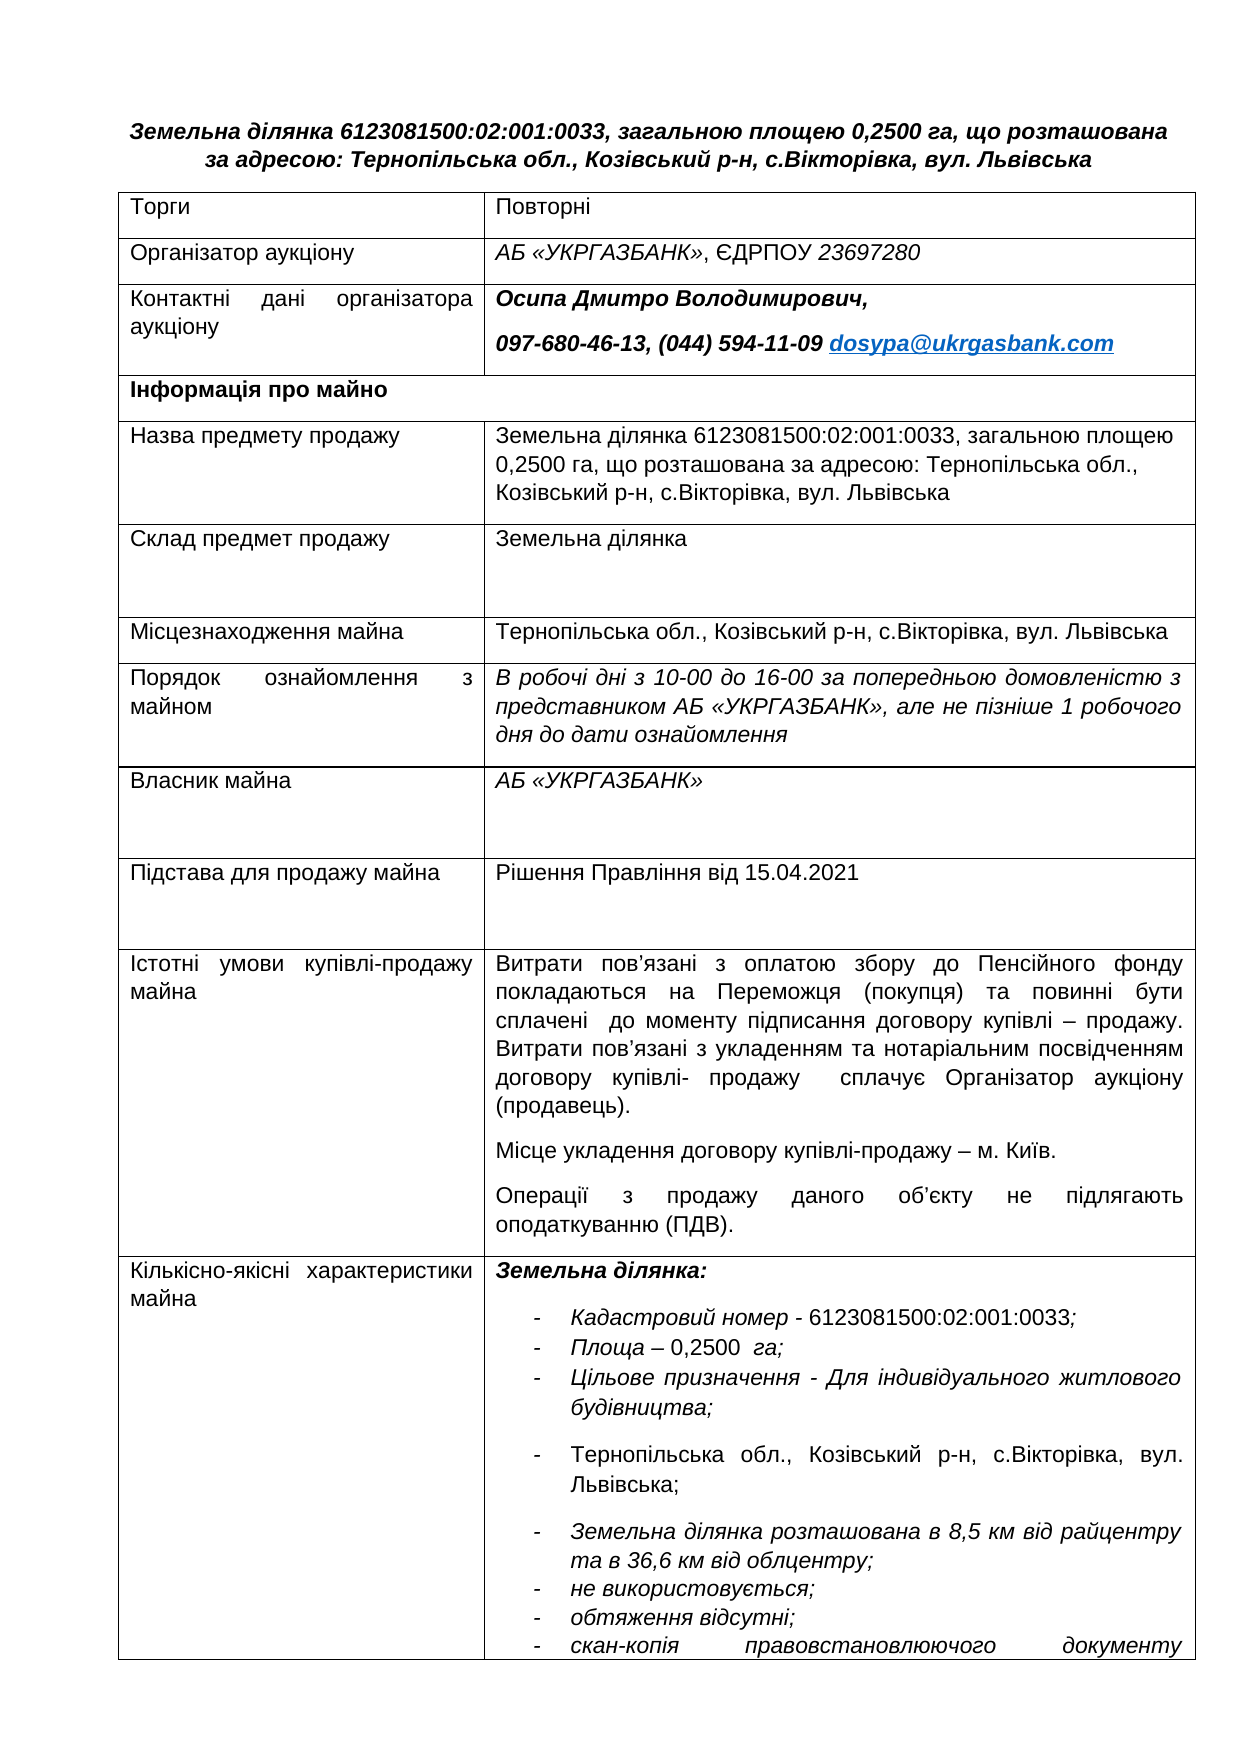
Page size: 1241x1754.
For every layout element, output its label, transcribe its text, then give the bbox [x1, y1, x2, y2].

table_cell Земельна ділянка 6123081500:02:001:0033, загальною площею 0,2500 га, що розташована за адресою: Тернопільська обл., Козівський р-н, с.Вікторівка, вул. Львівська [485, 422, 1195, 524]
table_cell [485, 1257, 1195, 1658]
table_cell АБ «УКРГАЗБАНК» [485, 768, 1195, 858]
table_cell Склад предмет продажу [119, 525, 484, 617]
text Земельна ділянка 6123081500:02:001:0033, загальною площею 0,2500 га, що розташована за адресою: Тернопільська обл., Козівський р-н, с.Вікторівка, вул. Львівська [118, 118, 1181, 173]
table_cell Місцезнаходження майна [119, 618, 484, 663]
table_cell В робочі дні з 10-00 до 16-00 за попередньою домовленістю з представником АБ «УКРГАЗБАНК», але не пізніше 1 робочого дня до дати ознайомлення [485, 664, 1195, 766]
table_header Повторні [485, 193, 1195, 238]
table_cell Назва предмету продажу [119, 422, 484, 524]
table_header Торги [119, 193, 484, 238]
table_cell Порядок ознайомлення з майном [119, 664, 484, 766]
table_cell Підстава для продажу майна [119, 859, 484, 949]
table_cell Інформація про майно [119, 376, 1195, 421]
table_cell АБ «УКРГАЗБАНК», ЄДРПОУ 23697280 [485, 239, 1195, 284]
table_cell Тернопільська обл., Козівський р-н, с.Вікторівка, вул. Львівська [485, 618, 1195, 663]
table_cell Земельна ділянка [485, 525, 1195, 617]
table_cell Контактні дані організатора аукціону [119, 285, 484, 375]
table_cell Осипа Дмитро Володимирович, 097-680-46-13, (044) 594-11-09 dosypa@ukrgasbank.com [485, 285, 1195, 375]
table_cell Власник майна [119, 768, 484, 858]
table_cell Істотні умови купівлі-продажу майна [119, 950, 484, 1256]
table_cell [119, 1257, 484, 1658]
table_cell Витрати пов’язані з оплатою збору до Пенсійного фонду покладаються на Переможця (покупця) та повинні бути сплачені до моменту підписання договору купівлі – продажу. Витрати пов’язані з укладенням та нотаріальним посвідченням договору купівлі- продажу сплачує Організатор аукціону (продавець). Місце укладення договору купівлі-продажу – м. Київ. Операції з продажу даного об’єкту не підлягають оподаткуванню (ПДВ). [485, 950, 1195, 1256]
table_cell Організатор аукціону [119, 239, 484, 284]
table_cell Рішення Правління від 15.04.2021 [485, 859, 1195, 949]
